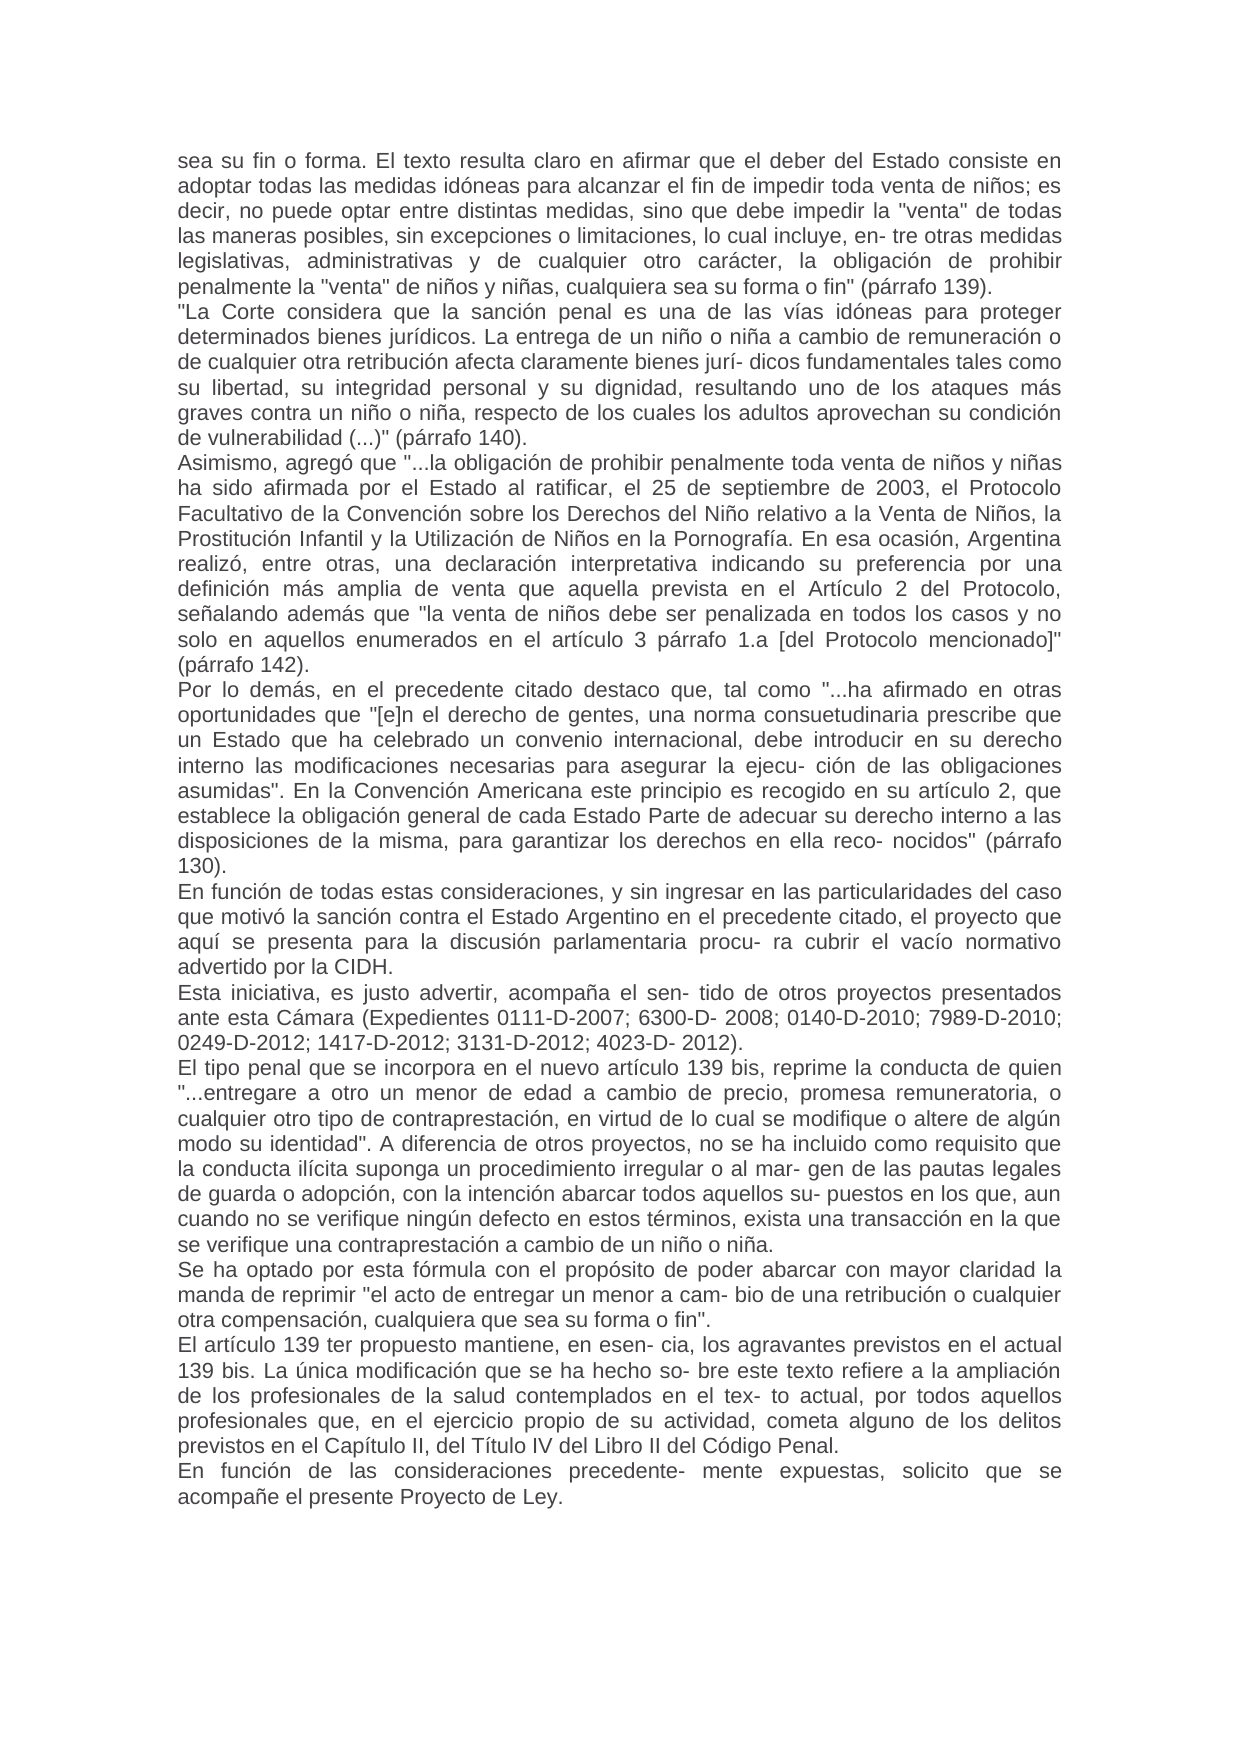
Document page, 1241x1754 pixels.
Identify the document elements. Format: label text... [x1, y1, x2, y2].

text Asimismo, agregó que "...la obligación de prohibir penalmente toda venta de niños y niñas ha sido afirmada por el Estado al ratificar, el 25 de septiembre de 2003, el Protocolo Facultativo de la Convención sobre los Derechos del Niño relativo a la Venta de Niños, la Prostitución Infantil y la Utilización de Niños en la Pornografía. En esa ocasión, Argentina realizó, entre otras, una declaración interpretativa indicando su preferencia por una definición más amplia de venta que aquella prevista en el Artículo 2 del Protocolo, señalando además que "la venta de niños debe ser penalizada en todos los casos y no solo en aquellos enumerados en el artículo 3 párrafo 1.a [del Protocolo mencionado]" (párrafo 142). [177, 450, 1063, 677]
text El tipo penal que se incorpora en el nuevo artículo 139 bis, reprime la conducta de quien "...entregare a otro un menor de edad a cambio de precio, promesa remuneratoria, o cualquier otro tipo de contraprestación, en virtud de lo cual se modifique o altere de algún modo su identidad". A diferencia de otros proyectos, no se ha incluido como requisito que la conducta ilícita suponga un procedimiento irregular o al mar- gen de las pautas legales de guarda o adopción, con la intención abarcar todos aquellos su- puestos en los que, aun cuando no se verifique ningún defecto en estos términos, exista una transacción en la que se verifique una contraprestación a cambio de un niño o niña. [177, 1055, 1063, 1257]
text Por lo demás, en el precedente citado destaco que, tal como "...ha afirmado en otras oportunidades que "[e]n el derecho de gentes, una norma consuetudinaria prescribe que un Estado que ha celebrado un convenio internacional, debe introducir en su derecho interno las modificaciones necesarias para asegurar la ejecu- ción de las obligaciones asumidas". En la Convención Americana este principio es recogido en su artículo 2, que establece la obligación general de cada Estado Parte de adecuar su derecho interno a las disposiciones de la misma, para garantizar los derechos en ella reco- nocidos" (párrafo 130). [177, 677, 1063, 879]
text Se ha optado por esta fórmula con el propósito de poder abarcar con mayor claridad la manda de reprimir "el acto de entregar un menor a cam- bio de una retribución o cualquier otra compensación, cualquiera que sea su forma o fin". [177, 1257, 1063, 1332]
text El artículo 139 ter propuesto mantiene, en esen- cia, los agravantes previstos en el actual 139 bis. La única modificación que se ha hecho so- bre este texto refiere a la ampliación de los profesionales de la salud contemplados en el tex- to actual, por todos aquellos profesionales que, en el ejercicio propio de su actividad, cometa alguno de los delitos previstos en el Capítulo II, del Título IV del Libro II del Código Penal. [177, 1332, 1063, 1458]
text "La Corte considera que la sanción penal es una de las vías idóneas para proteger determinados bienes jurídicos. La entrega de un niño o niña a cambio de remuneración o de cualquier otra retribución afecta claramente bienes jurí- dicos fundamentales tales como su libertad, su integridad personal y su dignidad, resultando uno de los ataques más graves contra un niño o niña, respecto de los cuales los adultos aprovechan su condición de vulnerabilidad (...)" (párrafo 140). [177, 299, 1063, 450]
text Esta iniciativa, es justo advertir, acompaña el sen- tido de otros proyectos presentados ante esta Cámara (Expedientes 0111-D-2007; 6300-D- 2008; 0140-D-2010; 7989-D-2010; 0249-D-2012; 1417-D-2012; 3131-D-2012; 4023-D- 2012). [177, 979, 1063, 1055]
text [177, 148, 1063, 299]
text En función de todas estas consideraciones, y sin ingresar en las particularidades del caso que motivó la sanción contra el Estado Argentino en el precedente citado, el proyecto que aquí se presenta para la discusión parlamentaria procu- ra cubrir el vacío normativo advertido por la CIDH. [177, 879, 1063, 979]
text En función de las consideraciones precedente- mente expuestas, solicito que se acompañe el presente Proyecto de Ley. [177, 1458, 1063, 1509]
